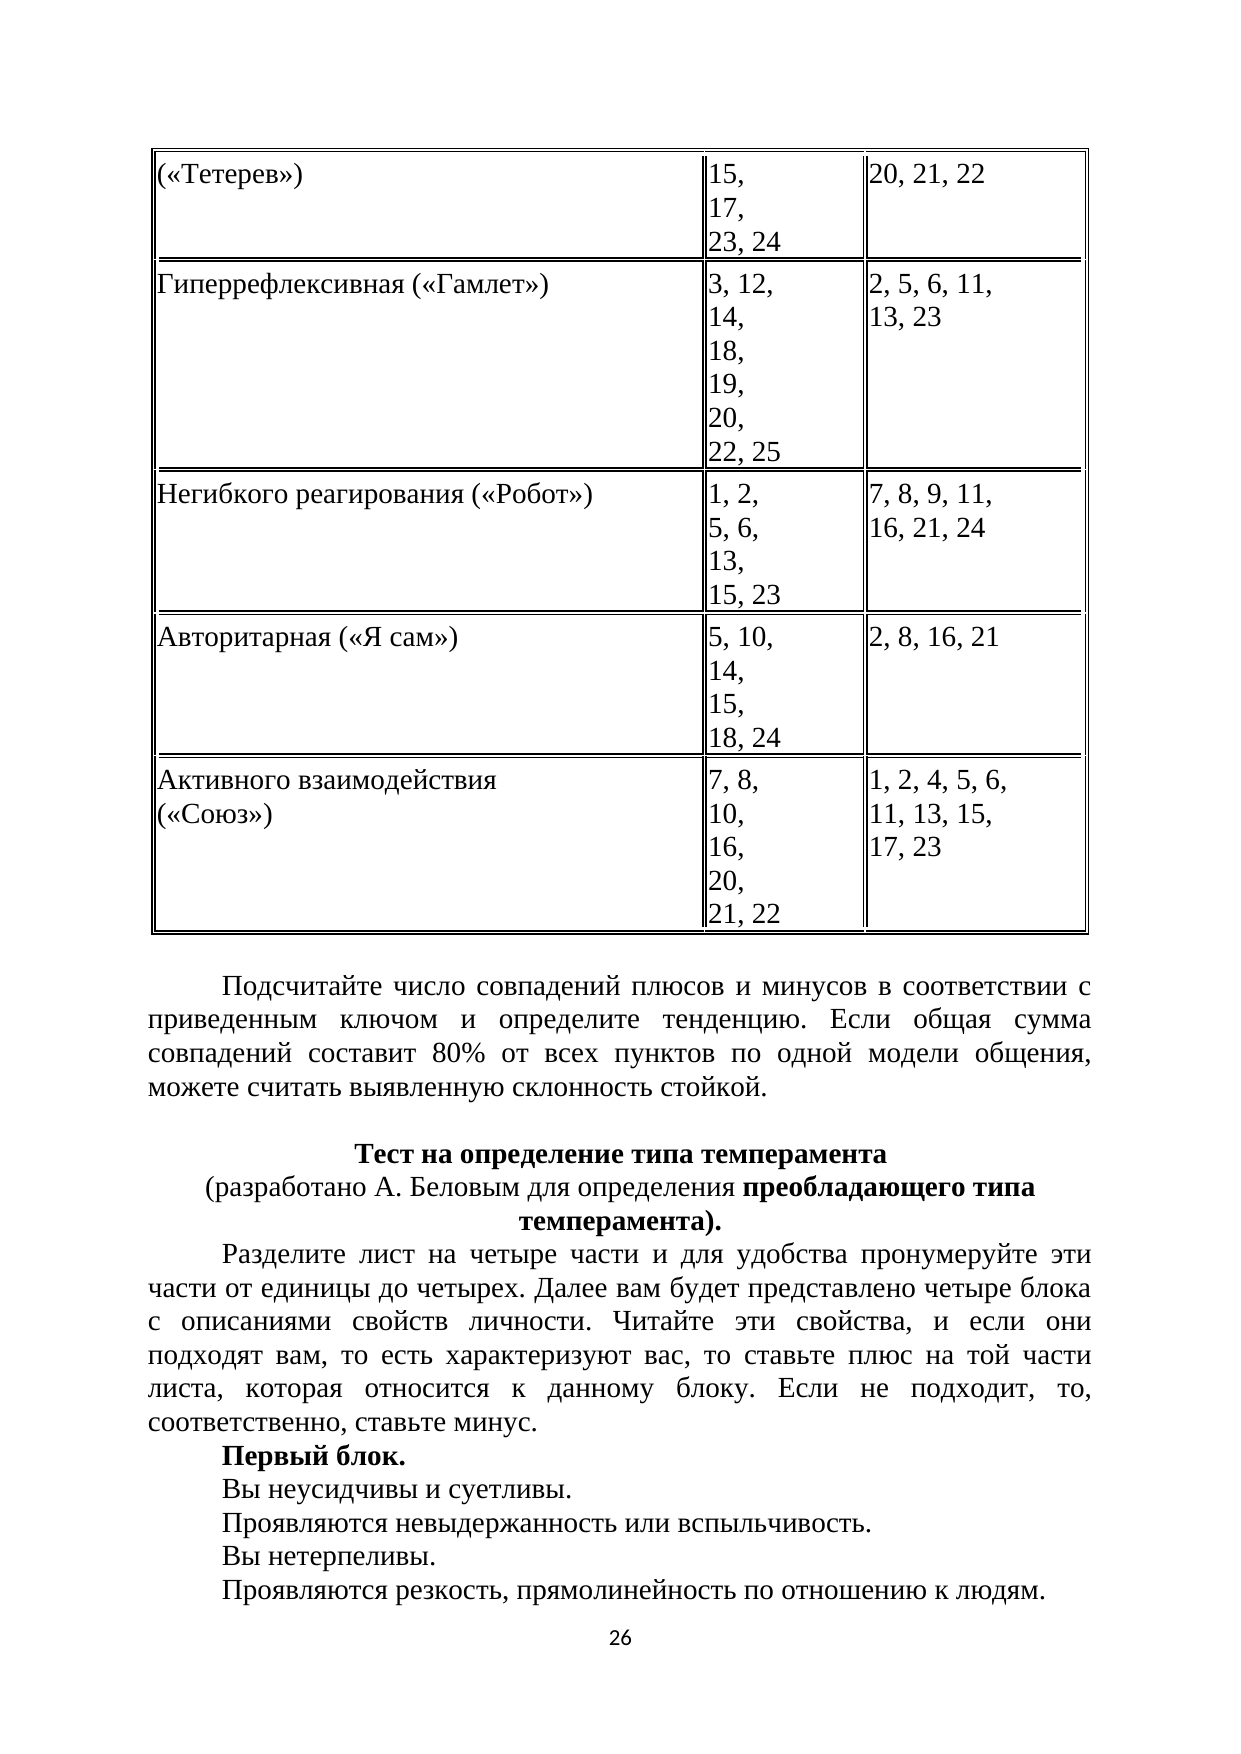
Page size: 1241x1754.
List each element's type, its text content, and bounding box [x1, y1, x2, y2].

table_cell 3, 12, 14, 18, 19, 20, 22, 25 [707, 262, 863, 467]
text Первый блок. [148, 1438, 1092, 1471]
table_cell Авторитарная («Я сам») [154, 610, 704, 753]
table_cell 2, 5, 6, 11, 13, 23 [865, 257, 1087, 467]
table_cell 5, 10, 14, 15, 18, 24 [707, 615, 863, 753]
text Вы нетерпеливы. [148, 1538, 1092, 1572]
text Проявляются резкость, прямолинейность по отношению к людям. [148, 1572, 1092, 1605]
table_cell 1, 2, 4, 5, 6, 11, 13, 15, 17, 23 [865, 753, 1087, 930]
table_cell 7, 8, 9, 11, 16, 21, 24 [865, 467, 1087, 610]
table_cell 1, 2, 5, 6, 13, 15, 23 [707, 472, 863, 610]
table_cell Активного взаимодействия («Союз») [154, 753, 704, 930]
text Тест на определение типа темперамента [148, 1136, 1092, 1169]
table_cell Гиперрефлексивная («Гамлет») [154, 257, 704, 467]
table_cell 2, 8, 16, 21 [865, 610, 1087, 753]
table_cell 7, 8, 10, 16, 20, 21, 22 [705, 753, 865, 930]
text Подсчитайте число совпадений плюсов и минусов в соответствии с приведенным ключом и определите тенденцию. Если общая сумма совпадений составит 80% от всех пунктов по одной модели общения, можете считать выявленную склонность стойкой. [148, 968, 1092, 1102]
text (разработано А. Беловым для определения преобладающего типа темперамента). [148, 1169, 1092, 1236]
text Проявляются невыдержанность или вспыльчивость. [148, 1505, 1092, 1538]
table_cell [705, 149, 865, 257]
text Вы неусидчивы и суетливы. [148, 1471, 1092, 1505]
text Разделите лист на четыре части и для удобства пронумеруйте эти части от единицы до четырех. Далее вам будет представлено четыре блока с описаниями свойств личности. Читайте эти свойства, и если они подходят вам, то есть характеризуют вас, то ставьте плюс на той части листа, которая относится к данному блоку. Если не подходит, то, соответственно, ставьте минус. [148, 1236, 1092, 1438]
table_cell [865, 149, 1087, 257]
table_cell Негибкого реагирования («Робот») [154, 467, 704, 610]
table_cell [156, 152, 704, 257]
